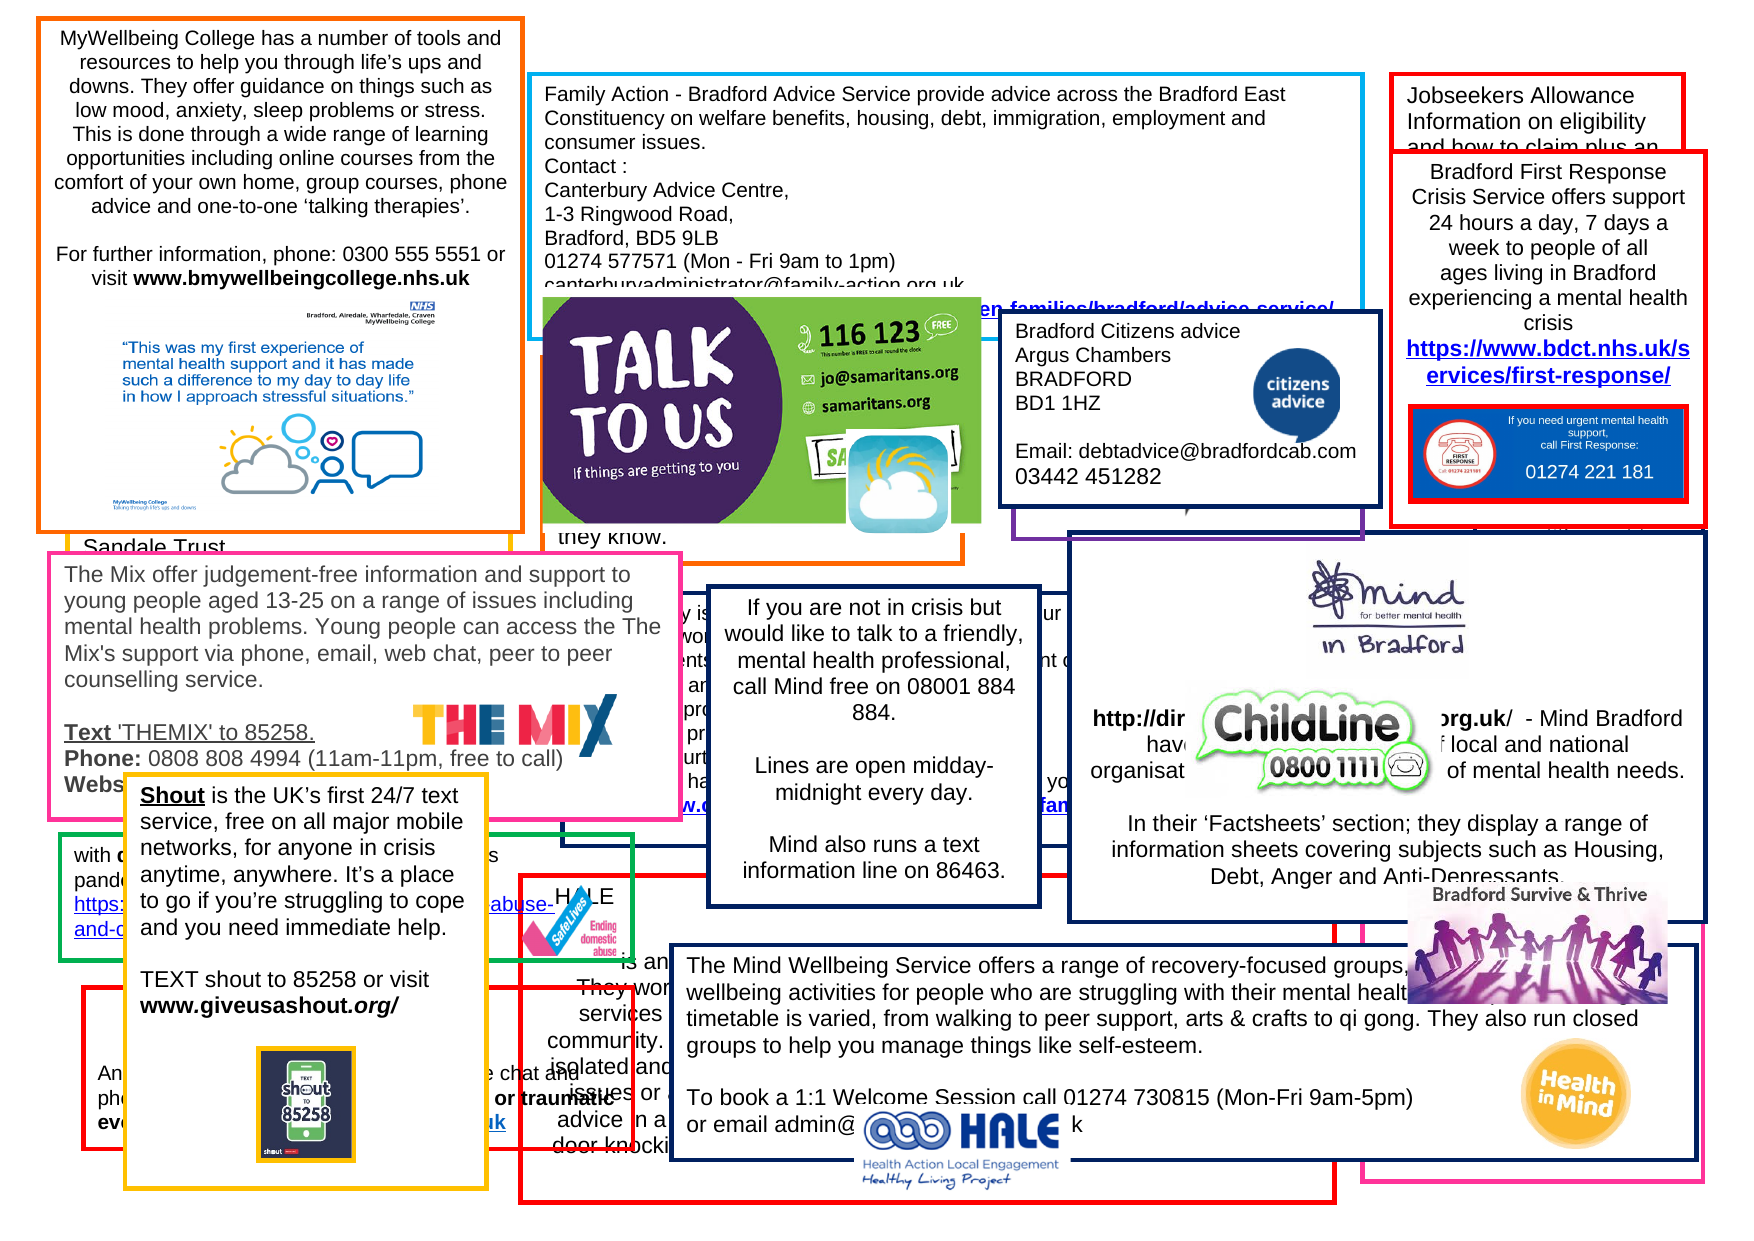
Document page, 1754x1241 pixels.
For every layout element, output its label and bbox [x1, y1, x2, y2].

picture [1306, 539, 1469, 679]
picture [1252, 348, 1340, 442]
picture [261, 1051, 352, 1158]
picture [413, 694, 617, 757]
picture [1413, 409, 1684, 498]
picture [558, 923, 568, 936]
picture [854, 1104, 1071, 1196]
picture [521, 885, 617, 956]
picture [1185, 680, 1442, 798]
picture [1407, 882, 1668, 1004]
picture [1096, 509, 1280, 517]
picture [1520, 1038, 1631, 1149]
picture [105, 293, 440, 515]
picture [542, 287, 982, 539]
picture [571, 898, 586, 915]
